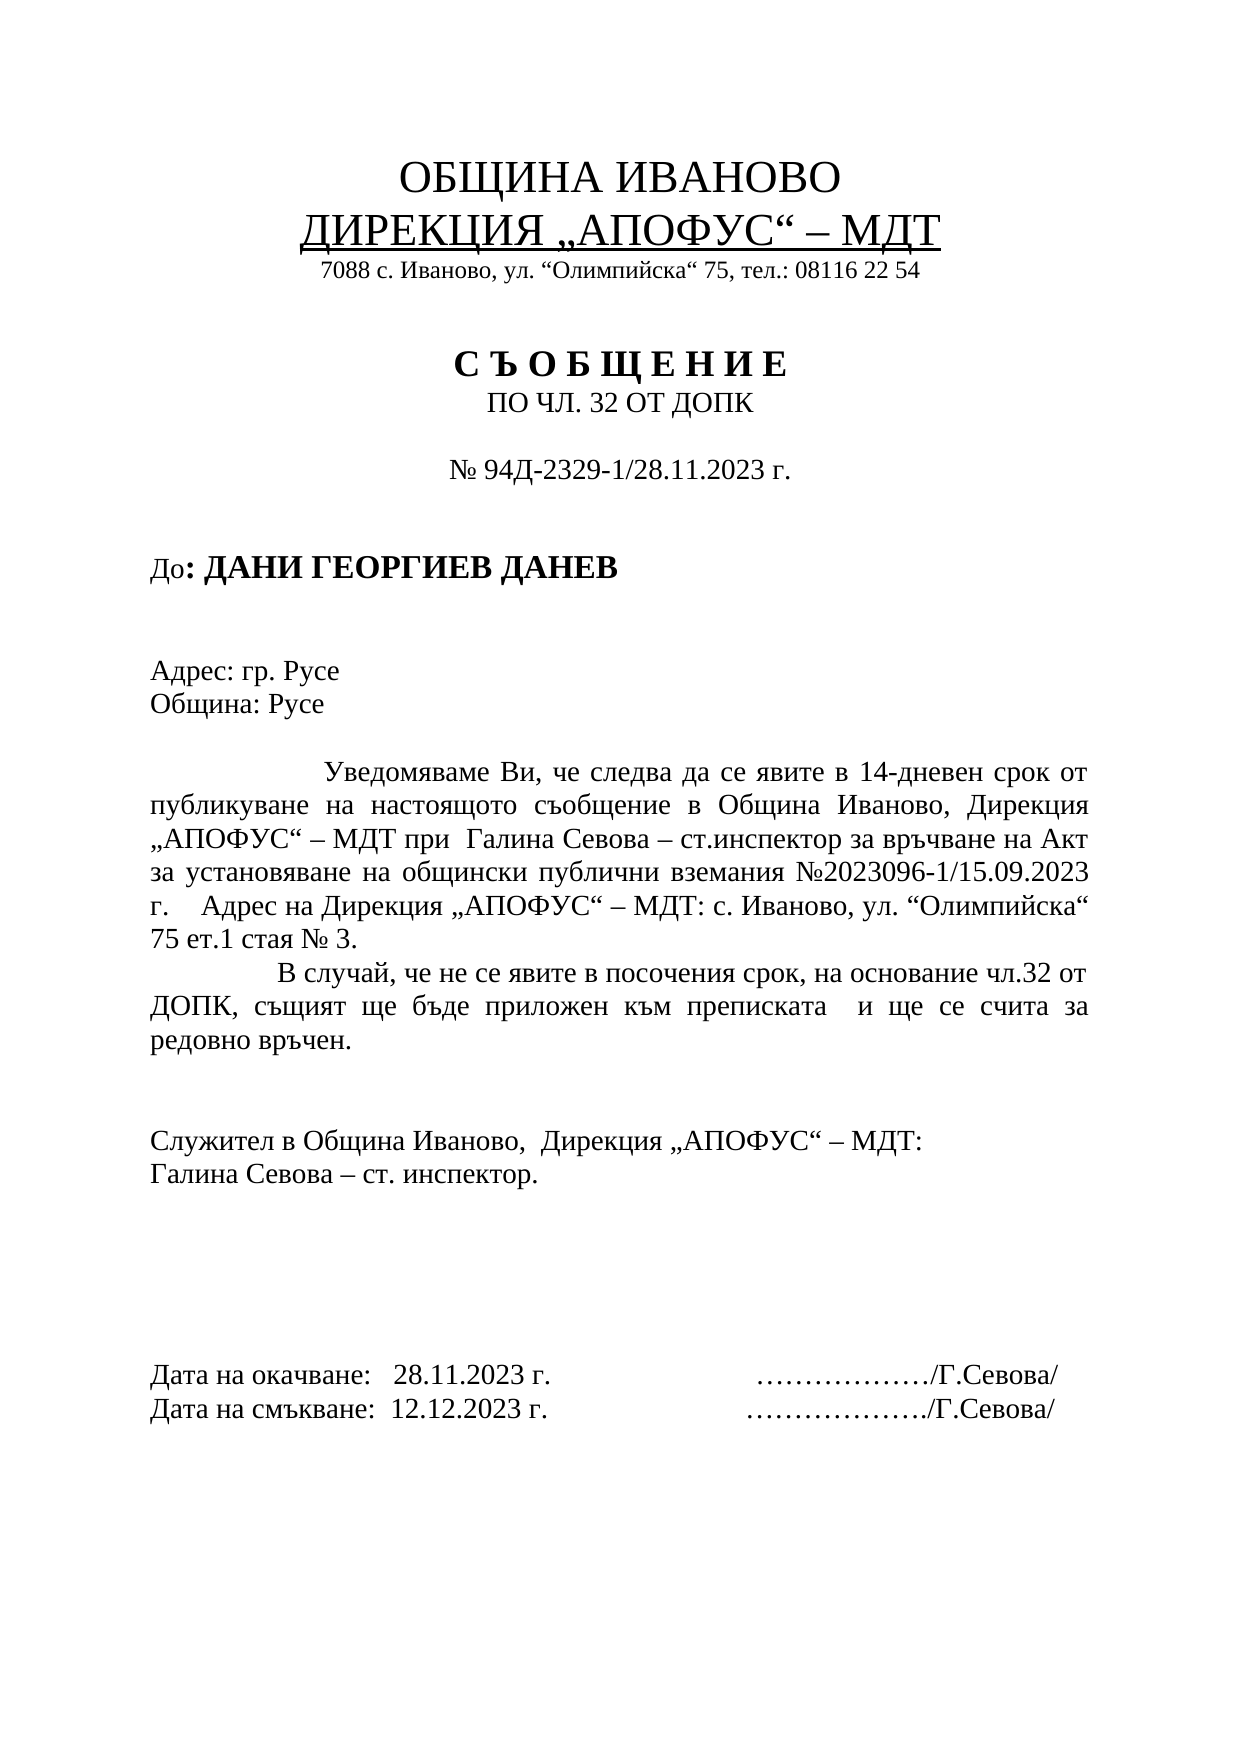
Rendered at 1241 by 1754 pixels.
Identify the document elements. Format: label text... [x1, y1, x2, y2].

text ПО ЧЛ. 32 ОТ ДОПК [150, 385, 1090, 418]
text Служител в Община Иваново, Дирекция „АПОФУС“ – МДТ: Галина Севова – ст. инспектор. [150, 1123, 1090, 1190]
text 7088 с. Иваново, ул. “Олимпийска“ 75, тел.: 08116 22 54 [150, 255, 1090, 284]
text Уведомяваме Ви, че следва да се явите в 14-дневен срок от публикуване на настоящото съобщение в Община Иваново, Дирекция „АПОФУС“ – МДТ при Галина Севова – ст.инспектор за връчване на Акт за установяване на общински публични вземания №2023096-1/15.09.2023 г. Адрес на Дирекция „АПОФУС“ – МДТ: с. Иваново, ул. “Олимпийска“ 75 ет.1 стая № 3. [150, 754, 1090, 955]
text С Ъ О Б Щ Е Н И Е [150, 342, 1090, 385]
text № 94Д-2329-1/28.11.2023 г. [150, 452, 1090, 485]
text Дата на окачване: 28.11.2023 г. ………………/Г.Севова/ [150, 1357, 1090, 1391]
text ОБЩИНА ИВАНОВО [150, 150, 1090, 203]
text Адрес: гр. Русе [150, 653, 1090, 687]
text ДИРЕКЦИЯ „АПОФУС“ – МДТ [150, 203, 1090, 255]
text Дата на смъкване: 12.12.2023 г. ………………./Г.Севова/ [150, 1391, 1090, 1424]
text В случай, че не се явите в посочения срок, на основание чл.32 от ДОПК, същият ще бъде приложен към преписката и ще се счита за редовно връчен. [150, 955, 1090, 1056]
text Община: Русе [150, 687, 1090, 720]
text До: ДАНИ ГЕОРГИЕВ ДАНЕВ [150, 548, 1090, 586]
